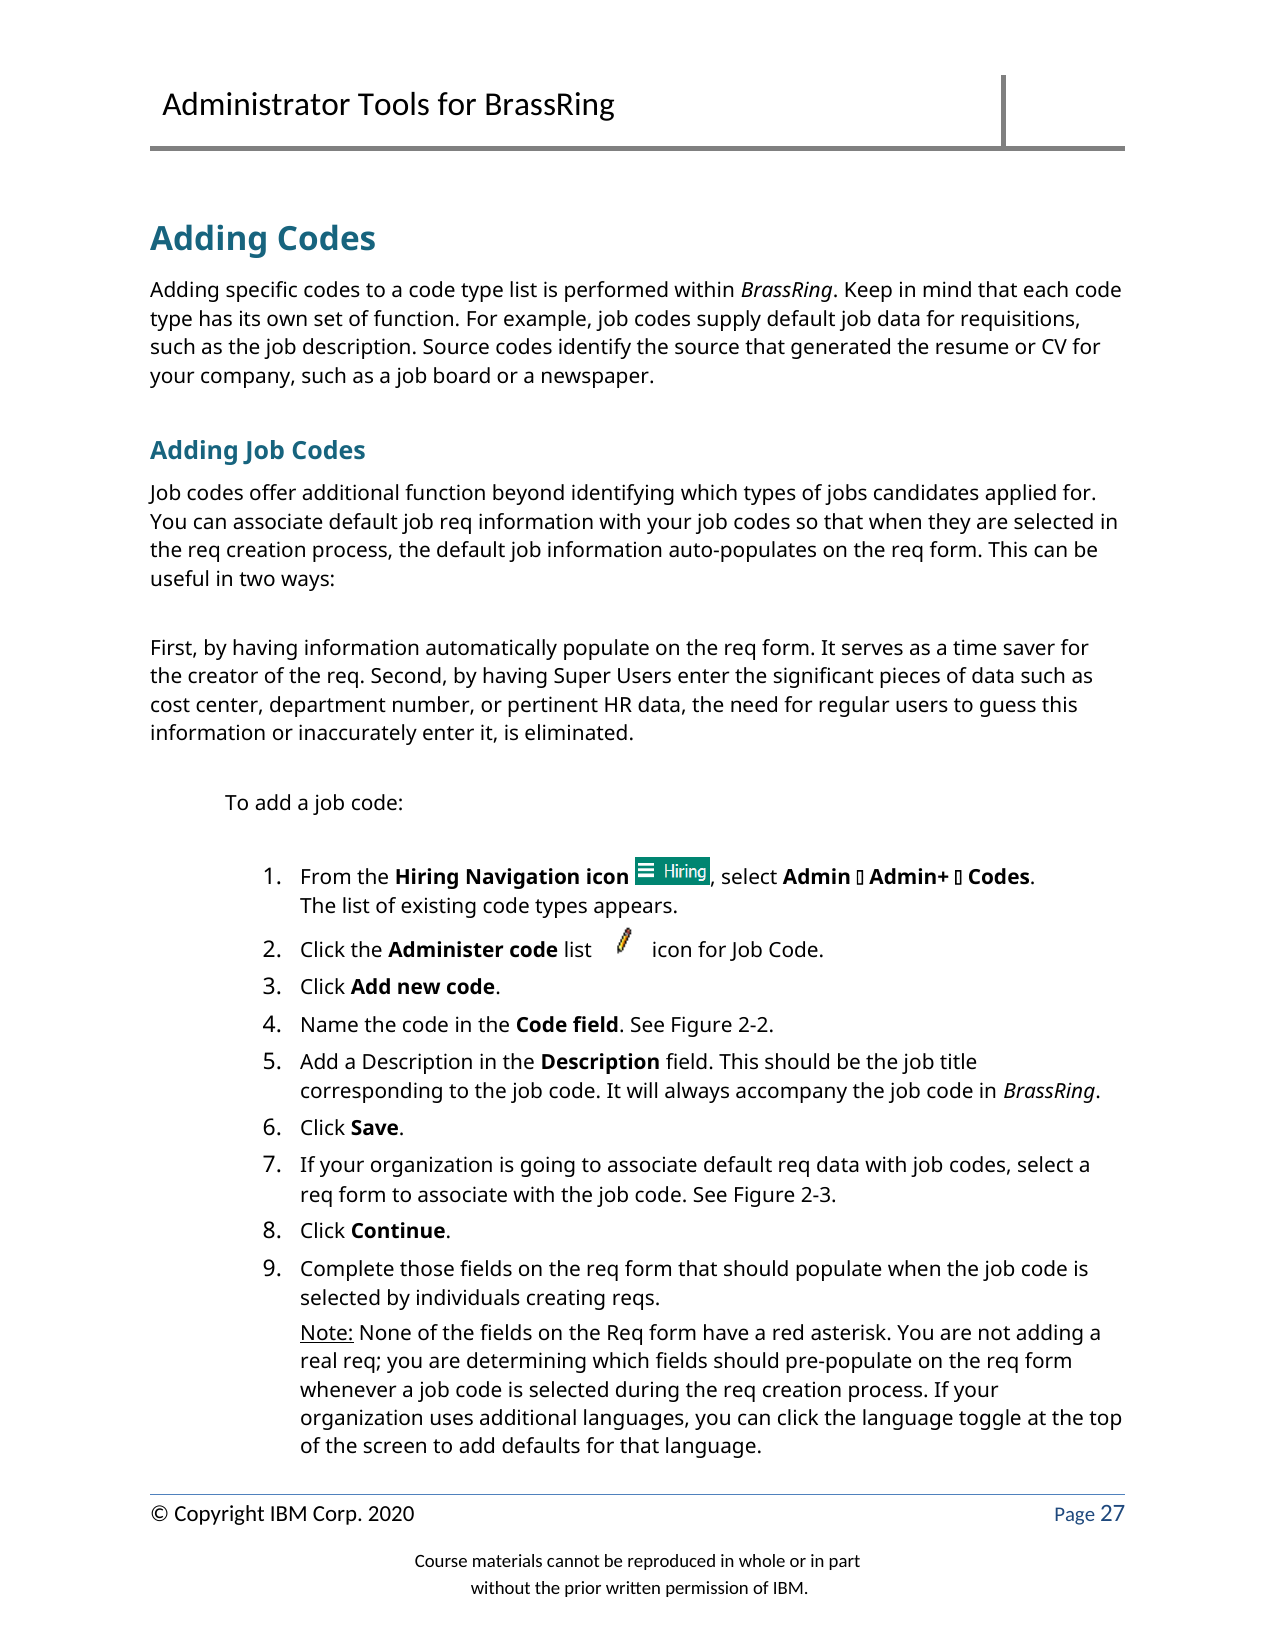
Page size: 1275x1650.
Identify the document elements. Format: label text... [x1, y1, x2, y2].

text Note: None of the fields on the Req form have a red asterisk. You are not adding a real req; you are determining which fields should pre-populate on the req form whenever a job code is selected during the req creation process. If your organization uses additional languages, you can click the language toggle at the top of the screen to add defaults for that language. [300, 1318, 1125, 1460]
text To add a job code: [150, 788, 1125, 816]
list Add a Description in the Description field. This should be the job title corresponding to the job code. It will always accompany the job code in BrassRing. [262, 1045, 1125, 1105]
text Job codes offer additional function beyond identifying which types of jobs candidates applied for. You can associate default job req information with your job codes so that when they are selected in the req creation process, the default job information auto-populates on the req form. This can be useful in two ways: [150, 478, 1125, 592]
text First, by having information automatically populate on the req form. It serves as a time saver for the creator of the req. Second, by having Super Users enter the significant pieces of data such as cost center, department number, or pertinent HR data, the need for regular users to guess this information or inaccurately enter it, is eliminated. [150, 633, 1125, 747]
subtitle Adding Job Codes [150, 433, 1125, 467]
picture [635, 857, 710, 885]
list Click Save. [262, 1111, 1125, 1142]
list Click the Administer code list icon for Job Code. [262, 926, 1125, 964]
list If your organization is going to associate default req data with job codes, select a req form to associate with the job code. See Figure 2-3. [262, 1148, 1125, 1208]
list Complete those fields on the req form that should populate when the job code is selected by individuals creating reqs. [262, 1252, 1125, 1312]
list Click Add new code. [262, 970, 1125, 1001]
picture [613, 925, 636, 957]
list From the Hiring Navigation icon , select Admin Admin+ Codes. The list of existing code types appears. [262, 857, 1125, 919]
subtitle Adding Codes [150, 215, 1125, 260]
text Adding specific codes to a code type list is performed within BrassRing. Keep in mind that each code type has its own set of function. For example, job codes supply default job data for requisitions, such as the job description. Source codes identify the source that generated the resume or CV for your company, such as a job board or a newspaper. [150, 276, 1125, 389]
list Name the code in the Code field. See Figure 2-2. [262, 1007, 1125, 1039]
list Click Continue. [262, 1214, 1125, 1246]
